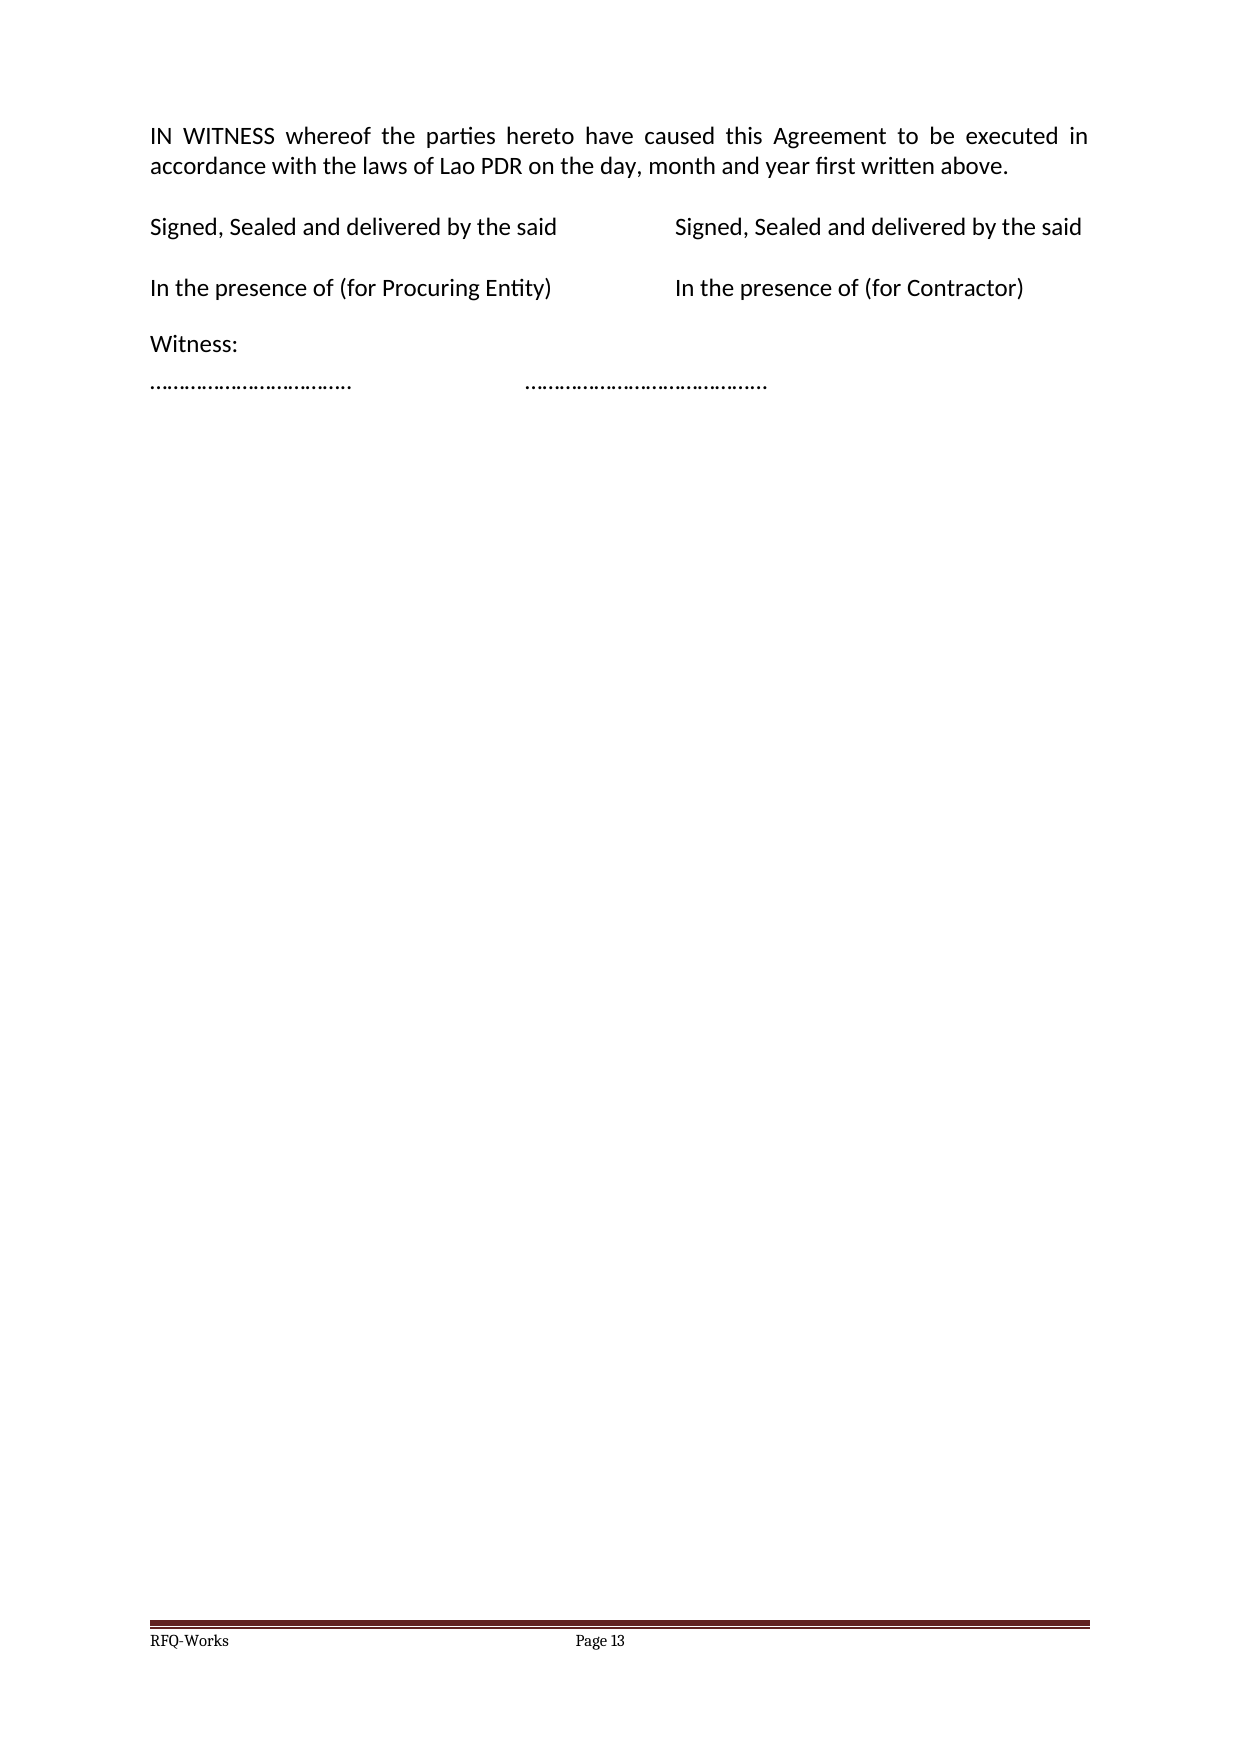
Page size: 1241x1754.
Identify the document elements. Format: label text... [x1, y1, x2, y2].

text Signed, Sealed and delivered by the said Signed, Sealed and delivered by the said [150, 212, 1090, 242]
text In the presence of (for Procuring Entity) In the presence of (for Contractor) [150, 273, 1090, 303]
text IN WITNESS whereof the parties hereto have caused this Agreement to be executed in accordance with the laws of Lao PDR on the day, month and year first written above. [150, 120, 1090, 181]
text …………………………….. …………………………………... [150, 365, 1090, 395]
subtitle Witness: [150, 328, 1090, 359]
